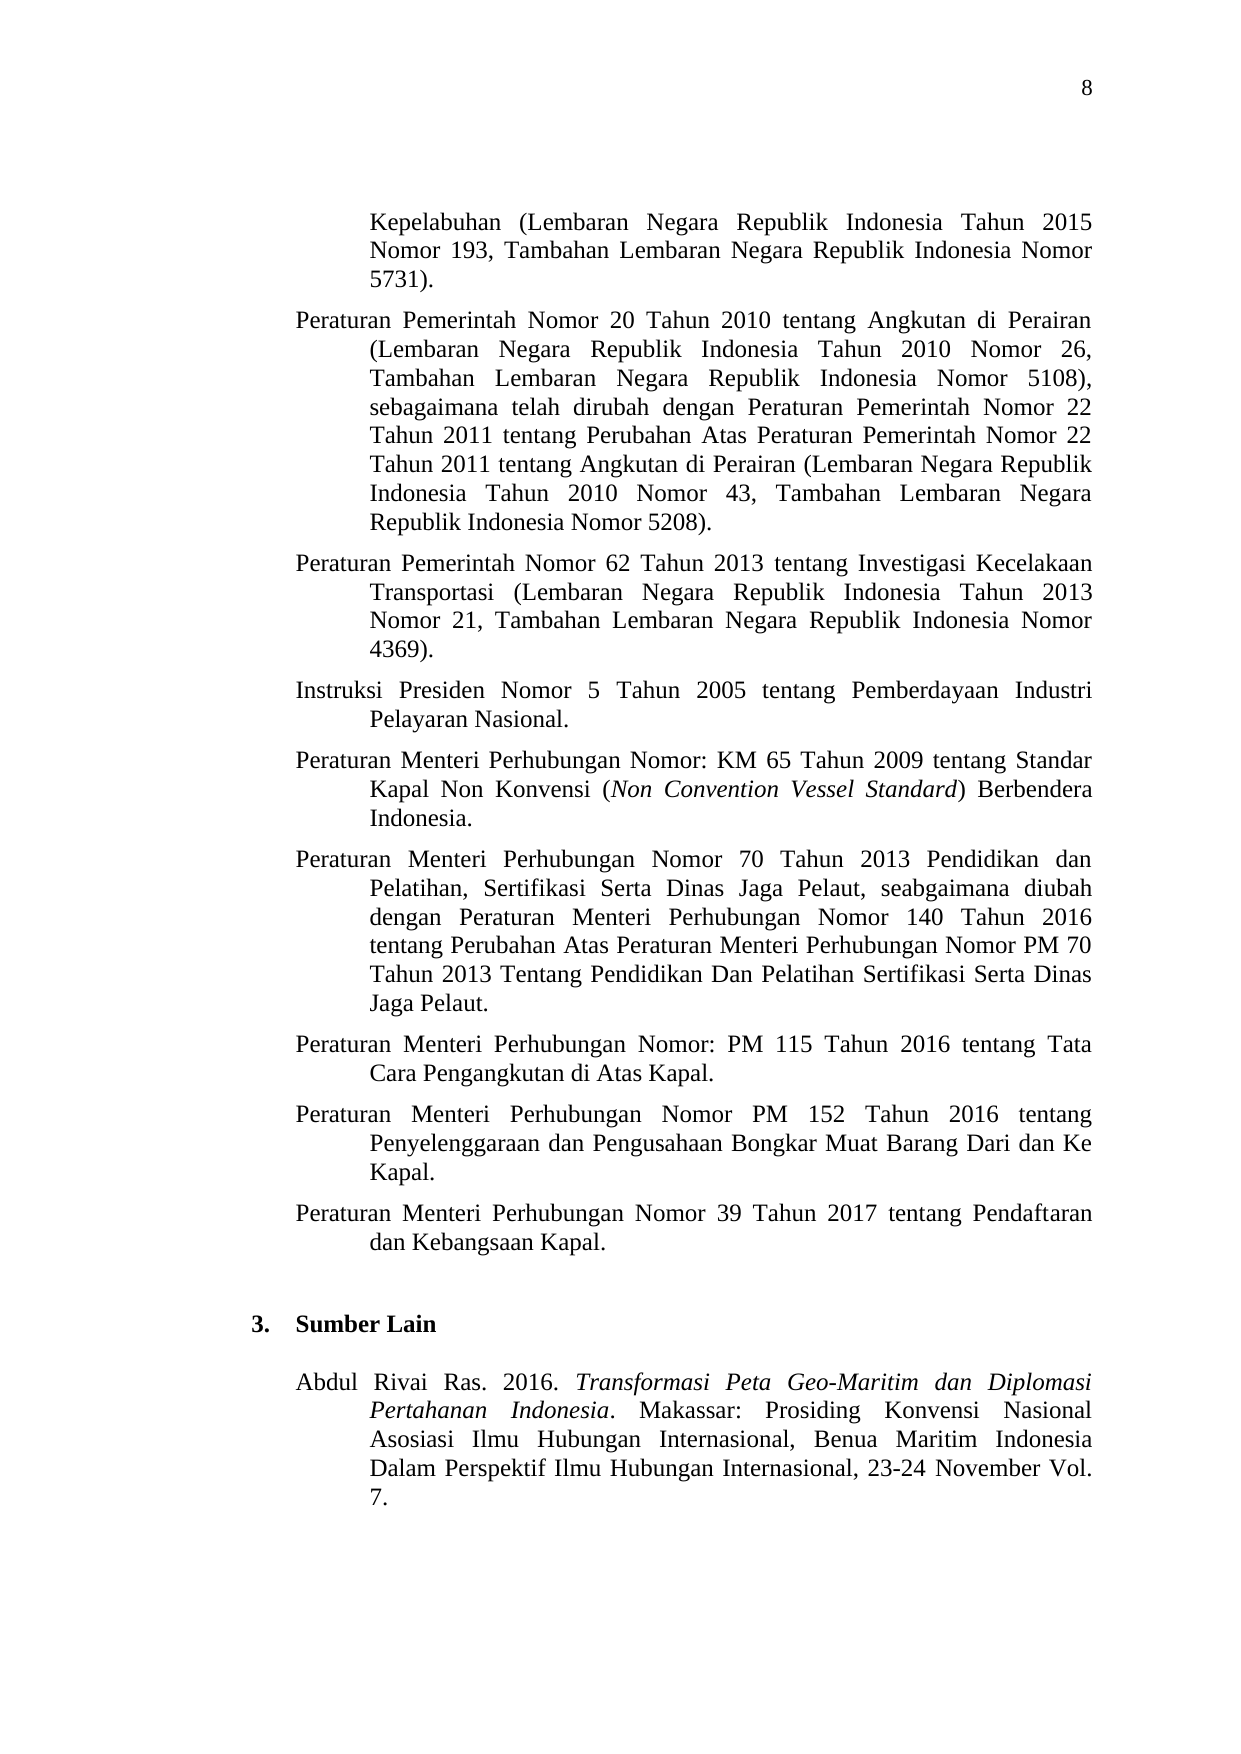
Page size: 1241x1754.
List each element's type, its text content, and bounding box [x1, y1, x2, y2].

list Peraturan Menteri Perhubungan Nomor 39 Tahun 2017 tentang Pendaftaran dan Kebangsaan Kapal. [295, 1198, 1092, 1256]
list Peraturan Pemerintah Nomor 62 Tahun 2013 tentang Investigasi Kecelakaan Transportasi (Lembaran Negara Republik Indonesia Tahun 2013 Nomor 21, Tambahan Lembaran Negara Republik Indonesia Nomor 4369). [295, 548, 1092, 663]
list Peraturan Menteri Perhubungan Nomor: KM 65 Tahun 2009 tentang Standar Kapal Non Konvensi (Non Convention Vessel Standard) Berbendera Indonesia. [295, 746, 1092, 832]
list Peraturan Pemerintah Nomor 20 Tahun 2010 tentang Angkutan di Perairan (Lembaran Negara Republik Indonesia Tahun 2010 Nomor 26, Tambahan Lembaran Negara Republik Indonesia Nomor 5108), sebagaimana telah dirubah dengan Peraturan Pemerintah Nomor 22 Tahun 2011 tentang Perubahan Atas Peraturan Pemerintah Nomor 22 Tahun 2011 tentang Angkutan di Perairan (Lembaran Negara Republik Indonesia Tahun 2010 Nomor 43, Tambahan Lembaran Negara Republik Indonesia Nomor 5208). [295, 306, 1092, 536]
list Peraturan Menteri Perhubungan Nomor 70 Tahun 2013 Pendidikan dan Pelatihan, Sertifikasi Serta Dinas Jaga Pelaut, seabgaimana diubah dengan Peraturan Menteri Perhubungan Nomor 140 Tahun 2016 tentang Perubahan Atas Peraturan Menteri Perhubungan Nomor PM 70 Tahun 2013 Tentang Pendidikan Dan Pelatihan Sertifikasi Serta Dinas Jaga Pelaut. [295, 844, 1092, 1017]
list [295, 207, 1092, 293]
list Peraturan Menteri Perhubungan Nomor PM 152 Tahun 2016 tentang Penyelenggaraan dan Pengusahaan Bongkar Muat Barang Dari dan Ke Kapal. [295, 1099, 1092, 1186]
list Sumber Lain [251, 1309, 1092, 1338]
list Instruksi Presiden Nomor 5 Tahun 2005 tentang Pemberdayaan Industri Pelayaran Nasional. [295, 676, 1092, 733]
list Peraturan Menteri Perhubungan Nomor: PM 115 Tahun 2016 tentang Tata Cara Pengangkutan di Atas Kapal. [295, 1029, 1092, 1087]
list Abdul Rivai Ras. 2016. Transformasi Peta Geo-Maritim dan Diplomasi Pertahanan Indonesia. Makassar: Prosiding Konvensi Nasional Asosiasi Ilmu Hubungan Internasional, Benua Maritim Indonesia Dalam Perspektif Ilmu Hubungan Internasional, 23-24 November Vol. 7. [295, 1367, 1092, 1511]
